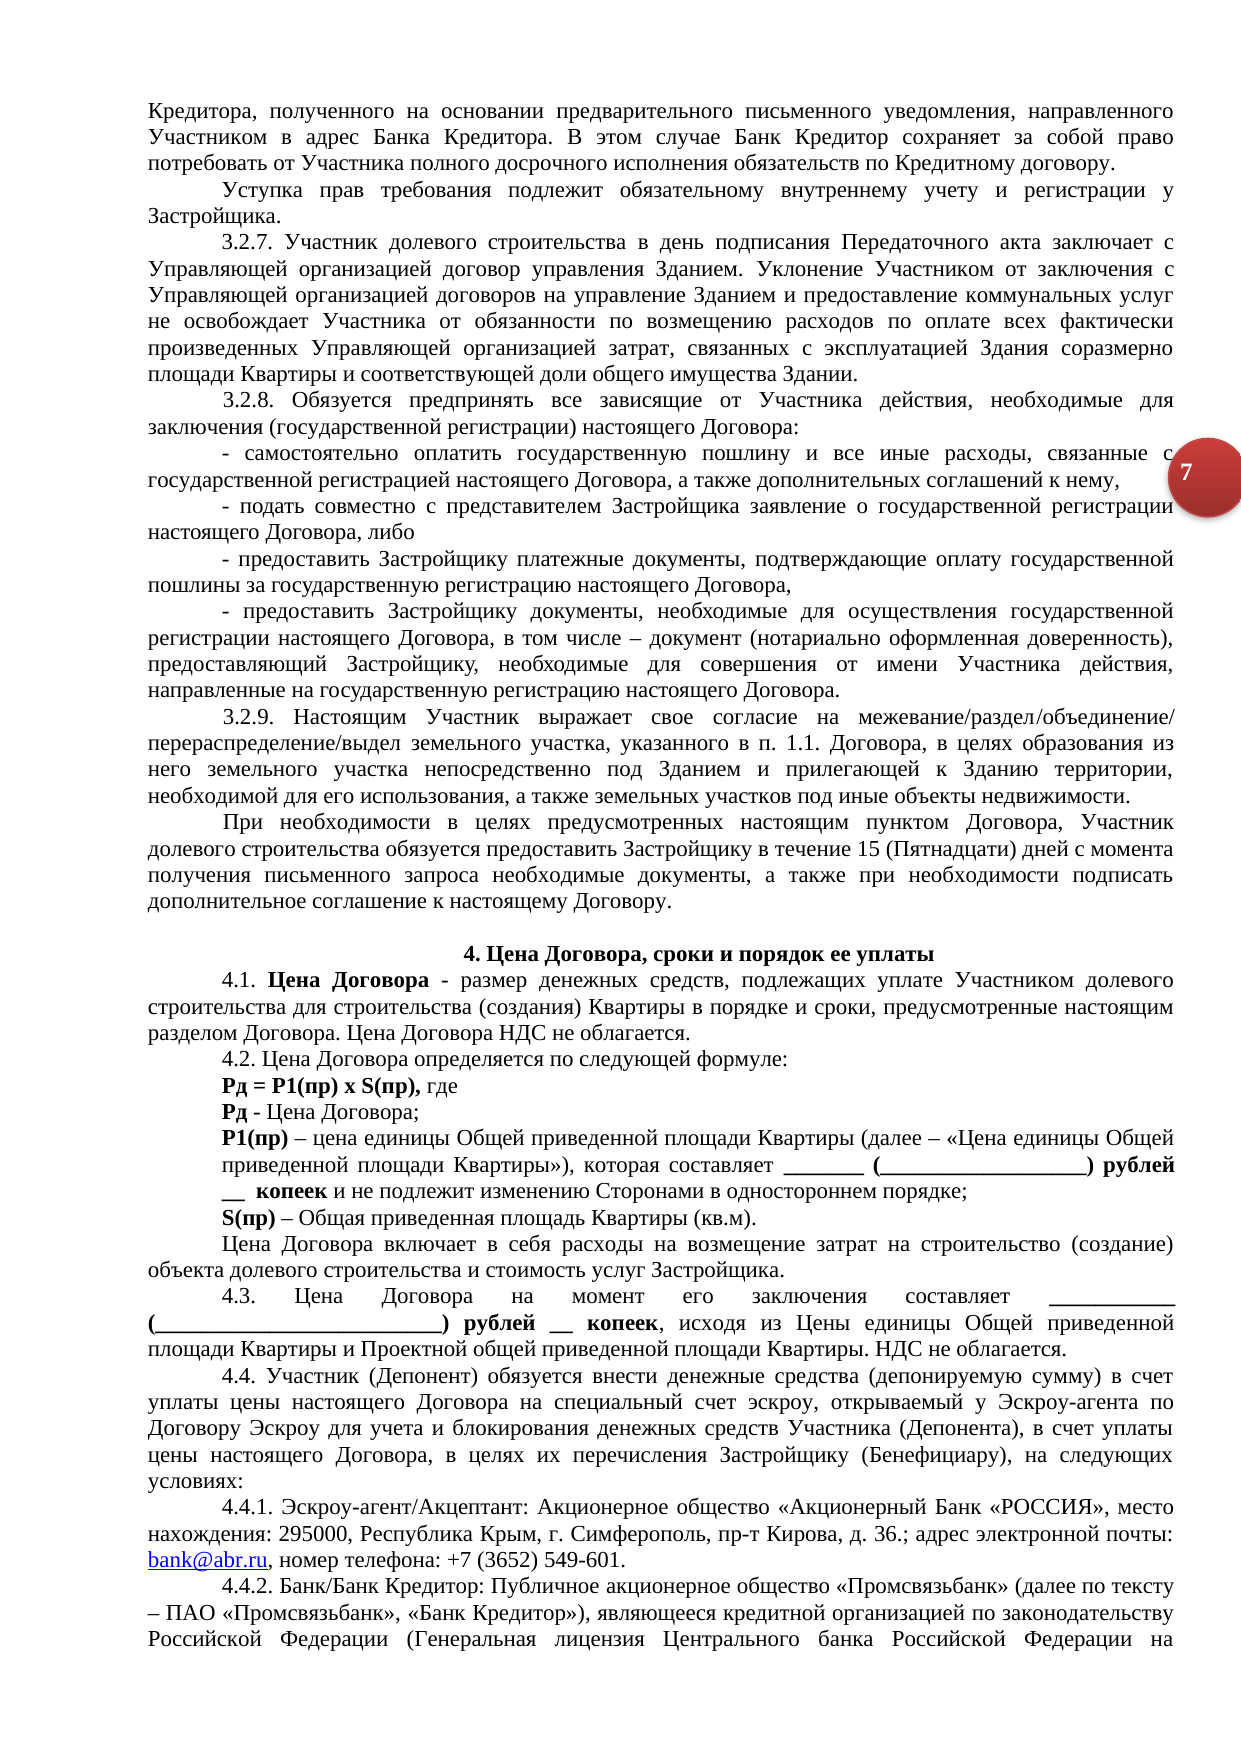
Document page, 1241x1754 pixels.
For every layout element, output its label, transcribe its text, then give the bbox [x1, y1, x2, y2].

text Pд - Цена Договора; [222, 1098, 1175, 1124]
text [148, 1572, 1175, 1652]
text - предоставить Застройщику платежные документы, подтверждающие оплату государственной пошлины за государственную регистрацию настоящего Договора, [148, 545, 1175, 597]
text Уступка прав требования подлежит обязательному внутреннему учету и регистрации у Застройщика. [148, 176, 1175, 228]
text При необходимости в целях предусмотренных настоящим пунктом Договора, Участник долевого строительства обязуется предоставить Застройщику в течение 15 (Пятнадцати) дней с момента получения письменного запроса необходимые документы, а также при необходимости подписать дополнительное соглашение к настоящему Договору. [148, 808, 1175, 914]
text Рд = P1(пр) x S(пр), где [222, 1072, 1175, 1098]
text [148, 97, 1175, 176]
text 4. Цена Договора, сроки и порядок ее уплаты [148, 940, 1175, 966]
text Цена Договора включает в себя расходы на возмещение затрат на строительство (создание) объекта долевого строительства и стоимость услуг Застройщика. [148, 1230, 1175, 1283]
text 4.4.1. Эскроу-агент/Акцептант: Акционерное общество «Акционерный Банк «РОССИЯ», место нахождения: 295000, Республика Крым, г. Симферополь, пр-т Кирова, д. 36.; адрес электронной почты: bank@abr.ru, номер телефона: +7 (3652) 549-601. [148, 1493, 1175, 1572]
text 4.3. Цена Договора на момент его заключения составляет ___________ (_________________________) рублей __ копеек, исходя из Цены единицы Общей приведенной площади Квартиры и Проектной общей приведенной площади Квартиры. НДС не облагается. [148, 1283, 1175, 1362]
text 3.2.8. Обязуется предпринять все зависящие от Участника действия, необходимые для заключения (государственной регистрации) настоящего Договора: [148, 387, 1175, 439]
text 4.1. Цена Договора - размер денежных средств, подлежащих уплате Участником долевого строительства для строительства (создания) Квартиры в порядке и сроки, предусмотренные настоящим разделом Договора. Цена Договора НДС не облагается. [148, 966, 1175, 1045]
text P1(пр) – цена единицы Общей приведенной площади Квартиры (далее – «Цена единицы Общей приведенной площади Квартиры»), которая составляет _______ (__________________) рублей __ копеек и не подлежит изменению Сторонами в одностороннем порядке; [222, 1124, 1175, 1203]
text 3.2.7. Участник долевого строительства в день подписания Передаточного акта заключает с Управляющей организацией договор управления Зданием. Уклонение Участником от заключения с Управляющей организацией договоров на управление Зданием и предоставление коммунальных услуг не освобождает Участника от обязанности по возмещению расходов по оплате всех фактически произведенных Управляющей организацией затрат, связанных с эксплуатацией Здания соразмерно площади Квартиры и соответствующей доли общего имущества Здании. [148, 228, 1175, 387]
text - самостоятельно оплатить государственную пошлину и все иные расходы, связанные с государственной регистрацией настоящего Договора, а также дополнительных соглашений к нему, [148, 439, 1175, 492]
text 3.2.9. Настоящим Участник выражает свое согласие на межевание/раздел/объединение/ перераспределение/выдел земельного участка, указанного в п. 1.1. Договора, в целях образования из него земельного участка непосредственно под Зданием и прилегающей к Зданию территории, необходимой для его использования, а также земельных участков под иные объекты недвижимости. [148, 703, 1175, 808]
text 4.2. Цена Договора определяется по следующей формуле: [222, 1045, 1175, 1072]
text - предоставить Застройщику документы, необходимые для осуществления государственной регистрации настоящего Договора, в том числе – документ (нотариально оформленная доверенность), предоставляющий Застройщику, необходимые для совершения от имени Участника действия, направленные на государственную регистрацию настоящего Договора. [148, 597, 1175, 703]
text 4.4. Участник (Депонент) обязуется внести денежные средства (депонируемую сумму) в счет уплаты цены настоящего Договора на специальный счет эскроу, открываемый у Эскроу-агента по Договору Эскроу для учета и блокирования денежных средств Участника (Депонента), в счет уплаты цены настоящего Договора, в целях их перечисления Застройщику (Бенефициару), на следующих условиях: [148, 1362, 1175, 1493]
text S(пр) – Общая приведенная площадь Квартиры (кв.м). [222, 1203, 1175, 1230]
text - подать совместно с представителем Застройщика заявление о государственной регистрации настоящего Договора, либо [148, 492, 1175, 545]
